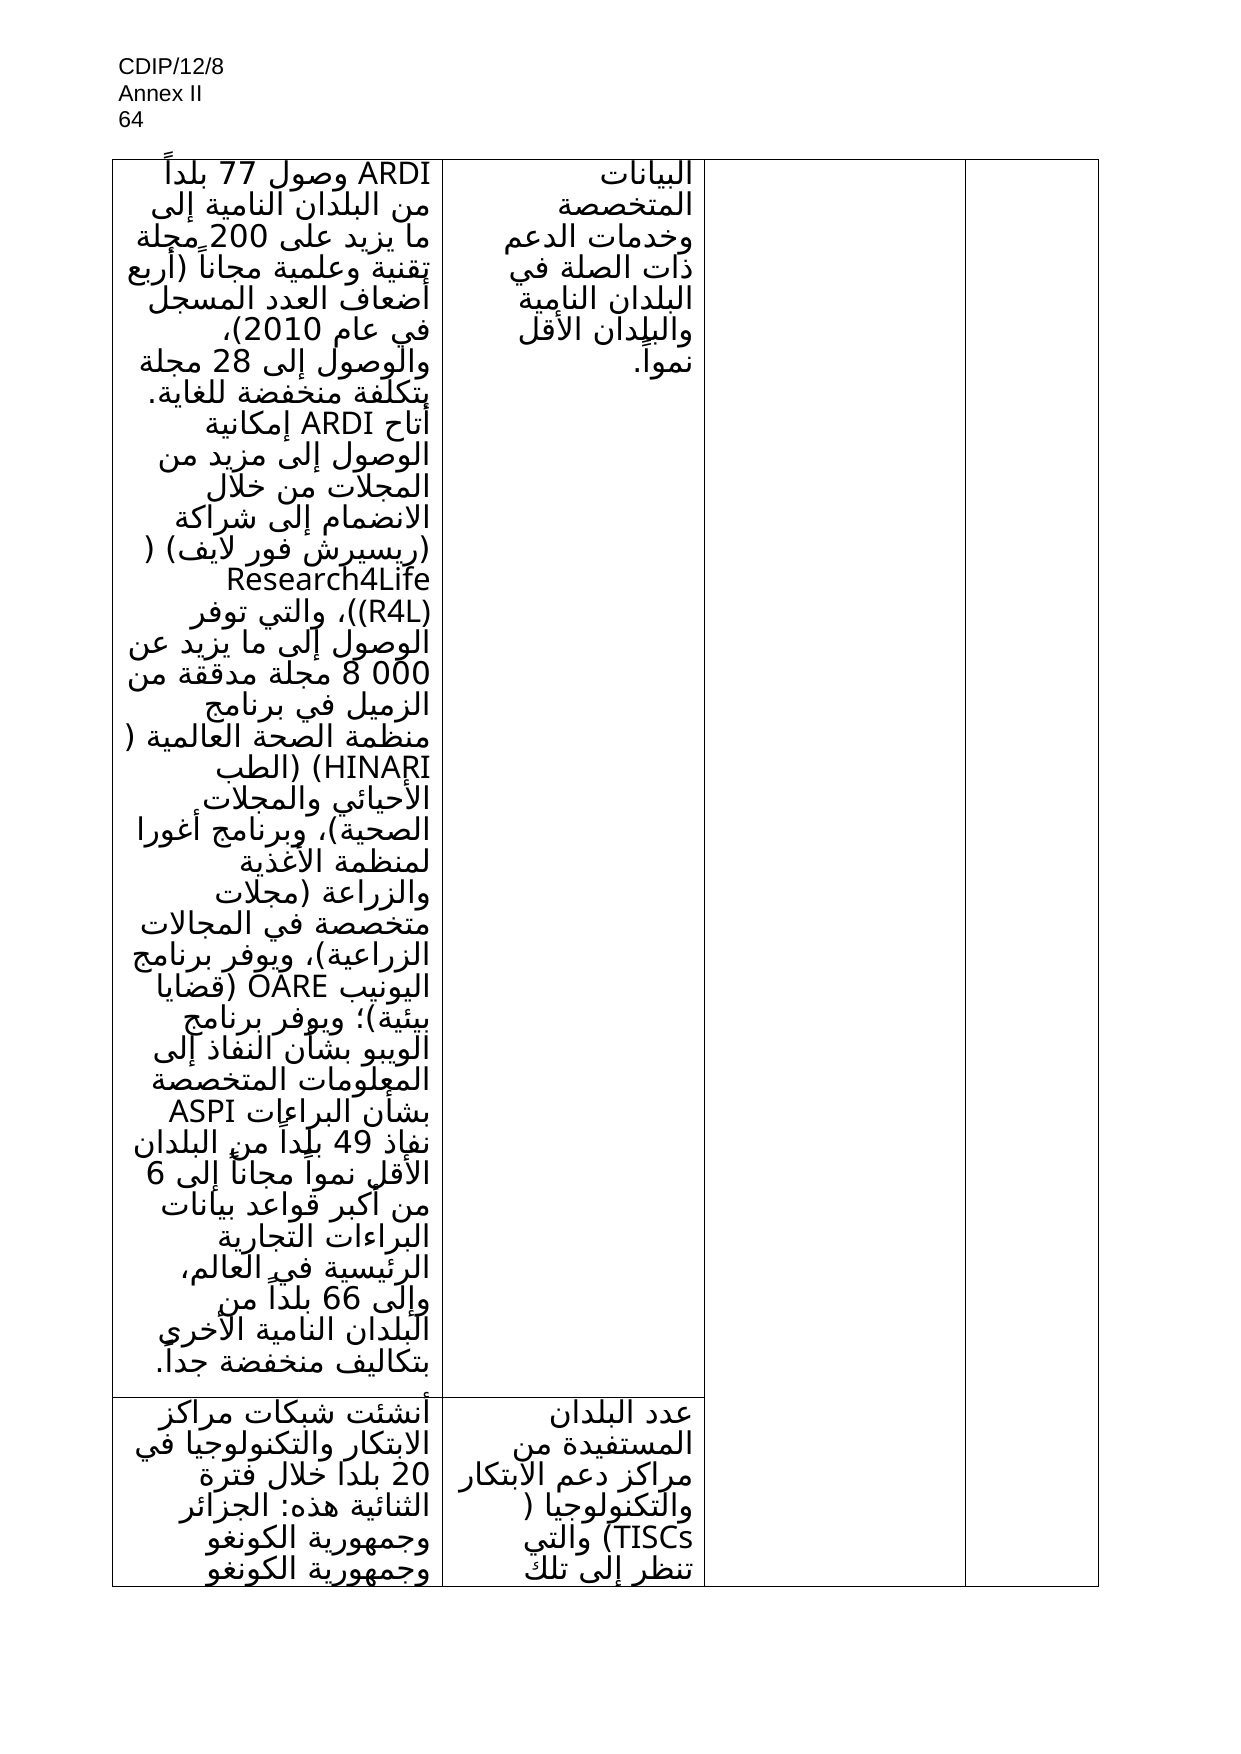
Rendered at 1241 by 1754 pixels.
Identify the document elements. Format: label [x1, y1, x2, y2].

table_cell [113, 1398, 442, 1586]
table_cell [443, 1398, 704, 1586]
table_cell [113, 160, 442, 1397]
table_cell [443, 160, 704, 1397]
